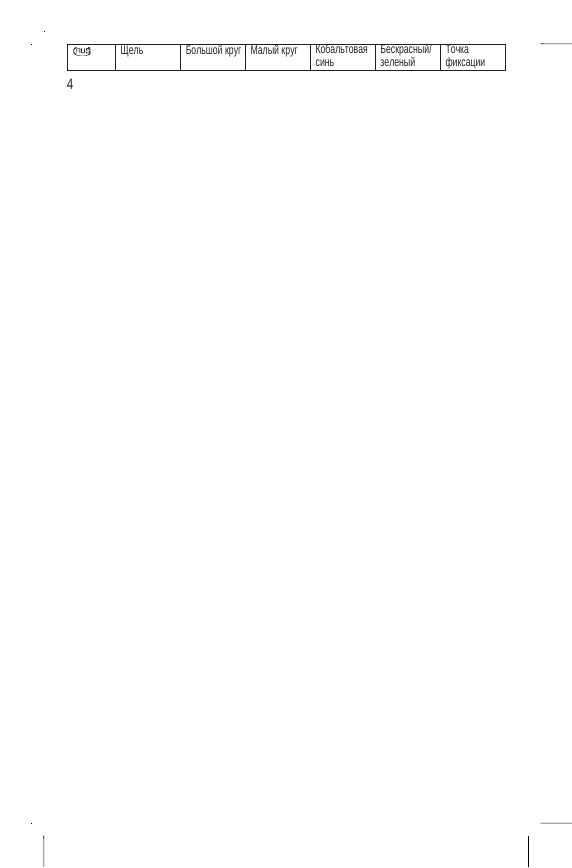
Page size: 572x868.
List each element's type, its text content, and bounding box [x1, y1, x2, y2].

text 4 [67, 73, 559, 93]
table_cell Малый круг [246, 45, 310, 70]
table_cell Кобальтовая синь [311, 45, 375, 70]
table_cell Щель [116, 45, 180, 70]
table_cell [68, 45, 115, 70]
table_cell Точка фиксации [441, 45, 505, 70]
table_cell Большой круг [181, 45, 245, 70]
picture [73, 47, 91, 56]
table_cell Бескрасный/ зеленый [376, 45, 440, 70]
